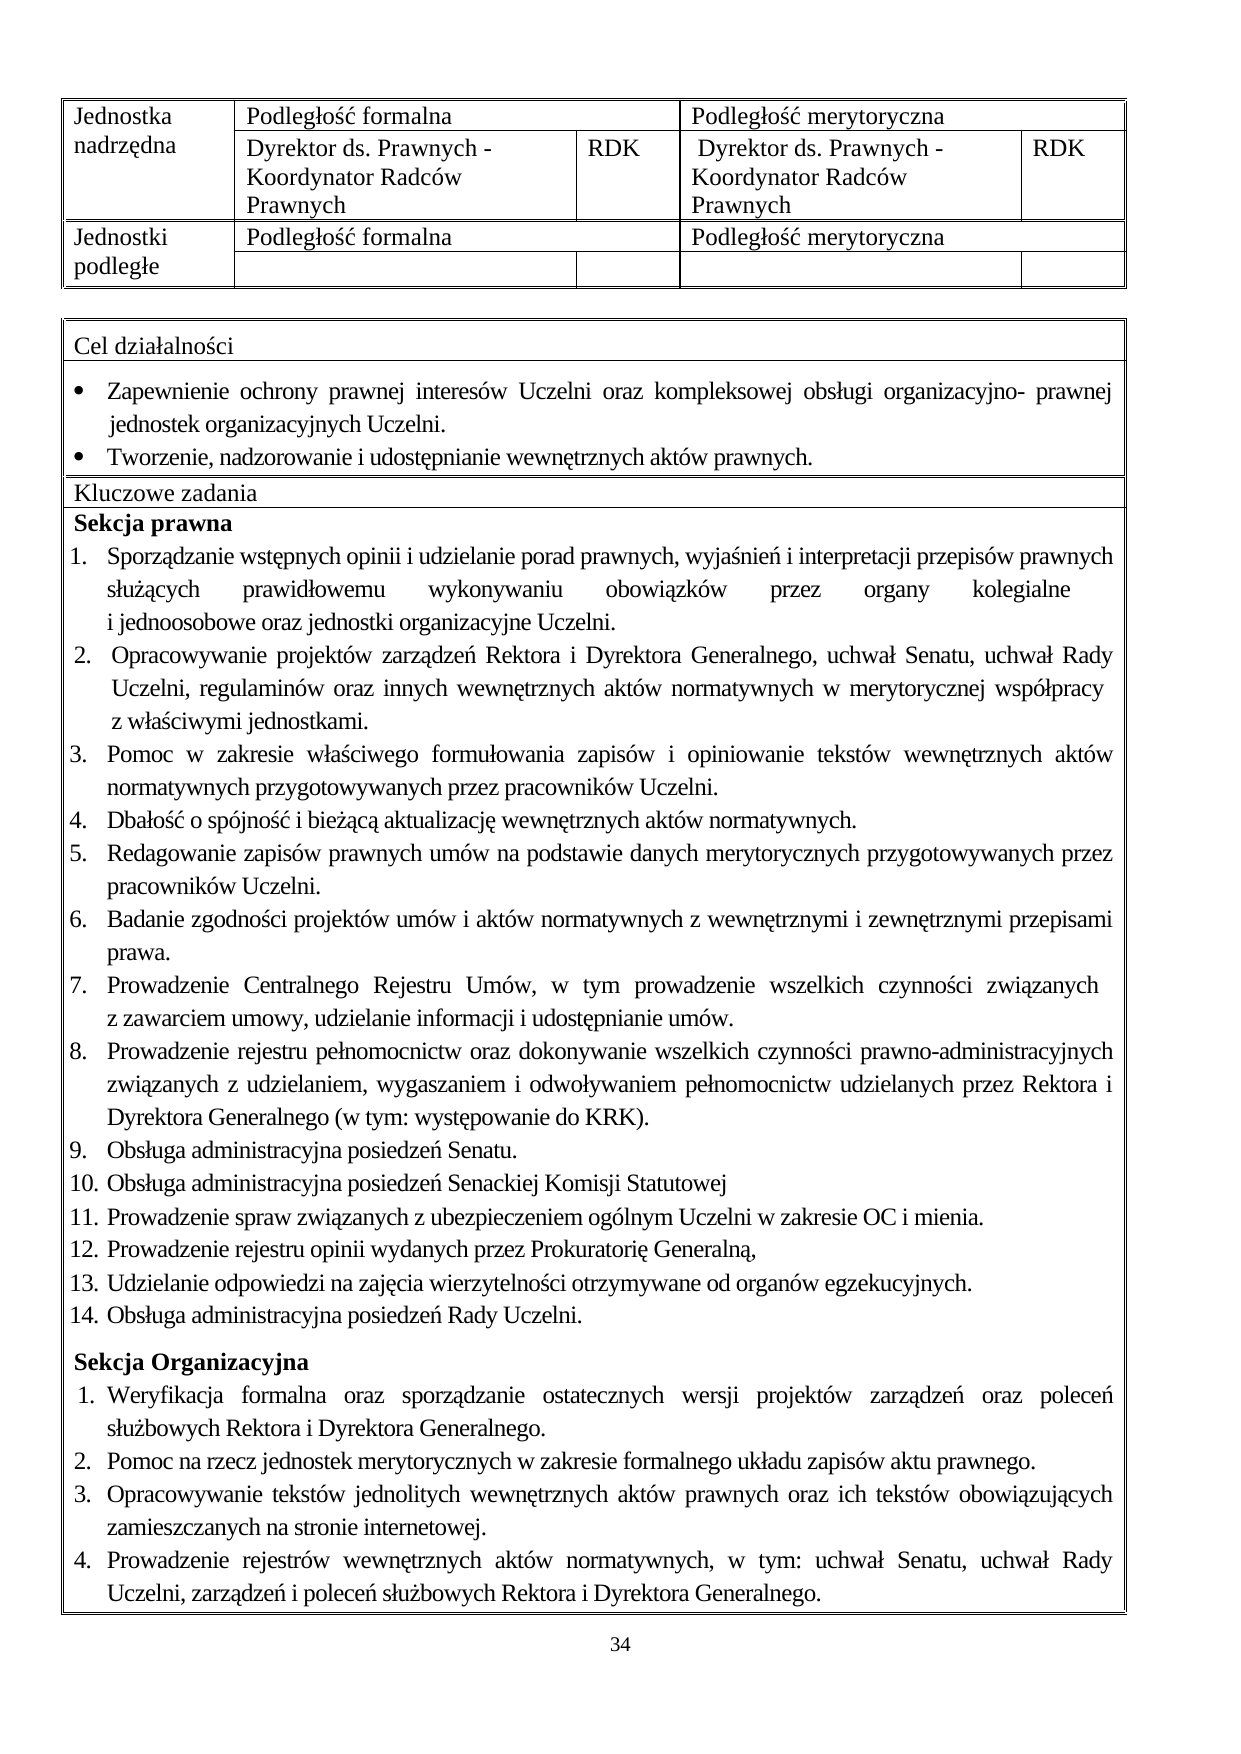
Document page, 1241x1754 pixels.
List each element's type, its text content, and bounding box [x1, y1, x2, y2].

table_cell Podległość merytoryczna [681, 222, 1124, 251]
table_cell RDK [577, 131, 679, 219]
table_cell Podległość formalna [235, 222, 679, 251]
table_cell [577, 252, 679, 286]
table_cell RDK [1022, 131, 1124, 219]
table_cell [681, 252, 1021, 286]
table_cell Jednostka nadrzędna [64, 101, 234, 219]
table_cell Podległość formalna [235, 101, 679, 130]
table_cell [62, 286, 1125, 318]
table_cell Jednostki podległe [62, 219, 234, 286]
table_cell [1022, 252, 1124, 286]
table_cell Cel działalności [62, 318, 1125, 359]
table_cell Kluczowe zadania [62, 475, 1125, 507]
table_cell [64, 508, 1125, 1612]
table_cell Zapewnienie ochrony prawnej interesów Uczelni oraz kompleksowej obsługi organizacyjno- prawnej jednostek organizacyjnych Uczelni. Tworzenie, nadzorowanie i udostępnianie wewnętrznych aktów prawnych. [64, 361, 1124, 475]
table_cell Podległość merytoryczna [681, 101, 1125, 130]
table_cell Dyrektor ds. Prawnych - Koordynator Radców Prawnych [235, 131, 576, 219]
table_cell Dyrektor ds. Prawnych - Koordynator Radców Prawnych [681, 131, 1021, 219]
table_cell [235, 252, 576, 286]
